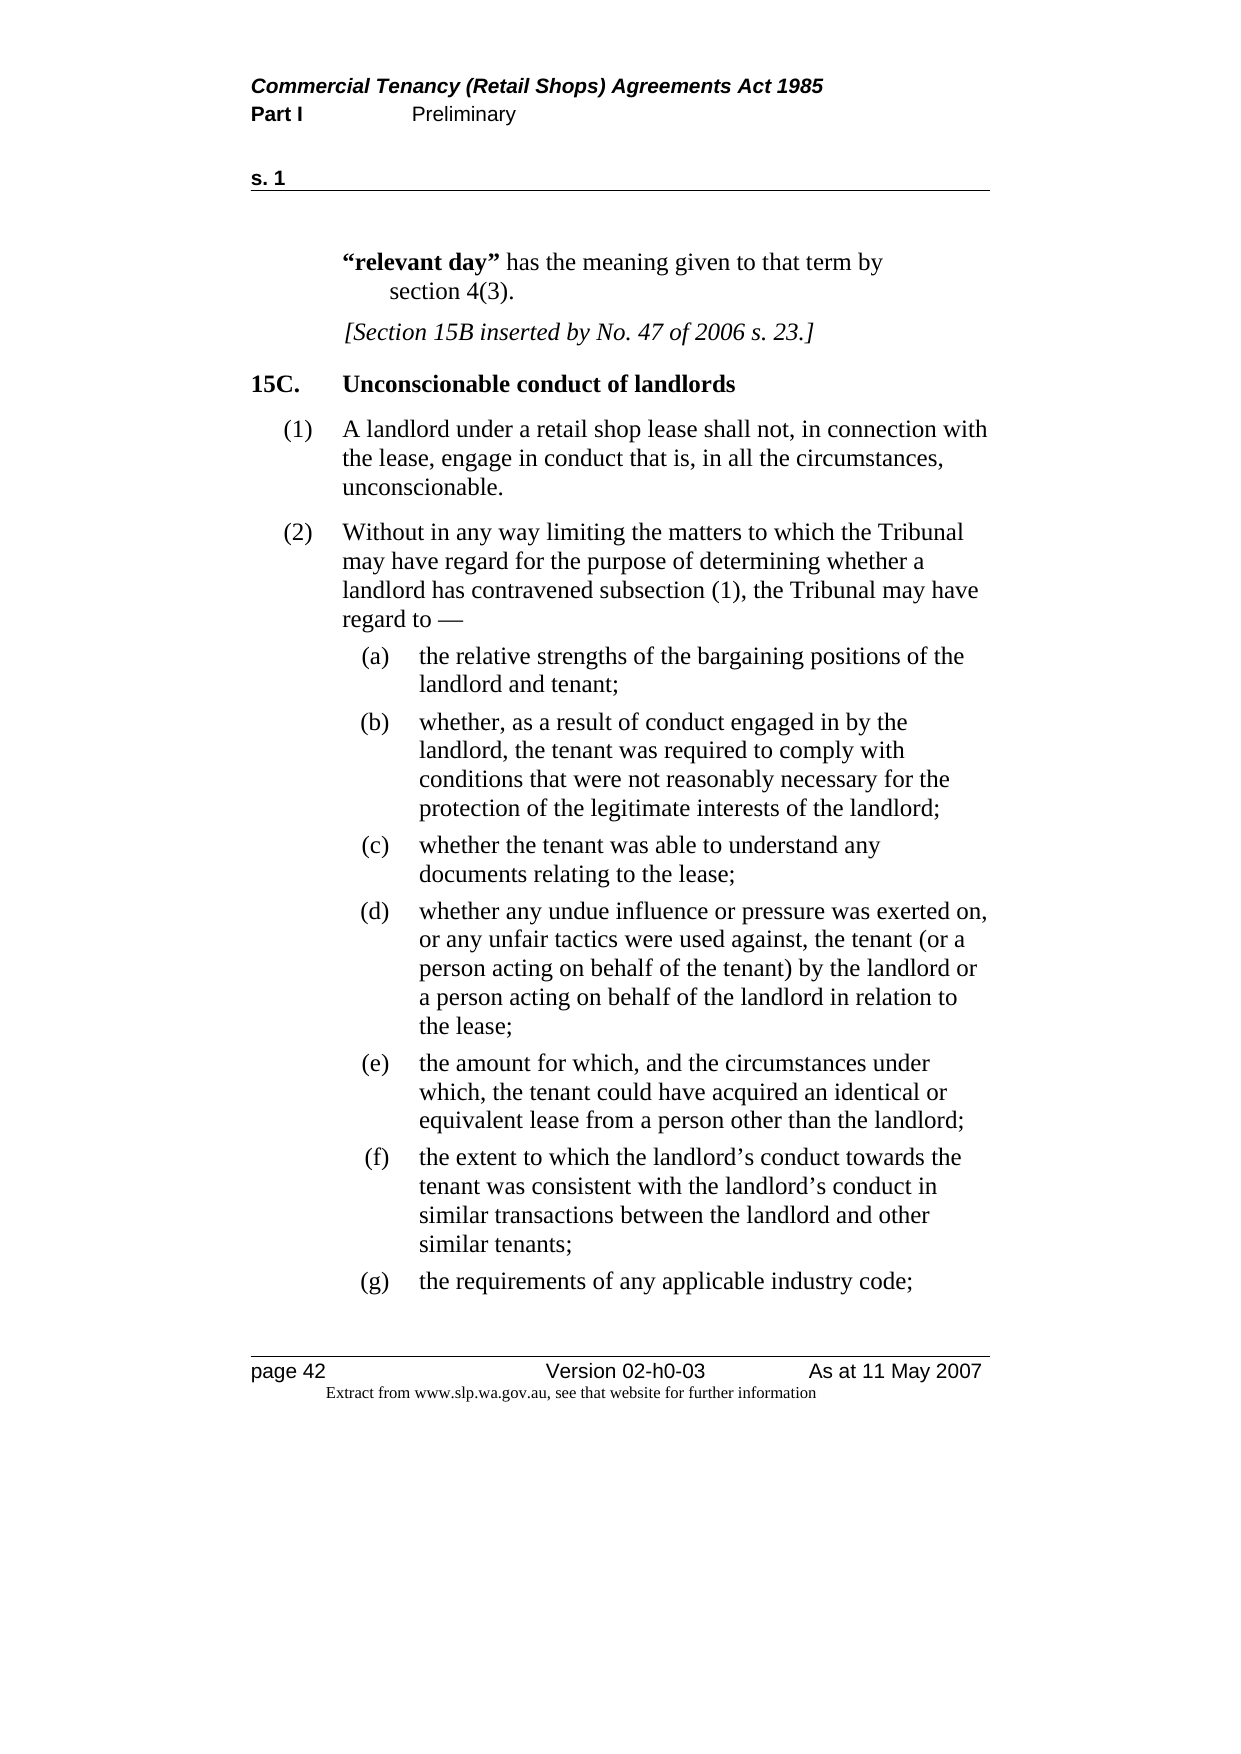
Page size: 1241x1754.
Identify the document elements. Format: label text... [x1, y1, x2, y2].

text (2) Without in any way limiting the matters to which the Tribunal may have regard for the purpose of determining whether a landlord has contravened subsection (1), the Tribunal may have regard to — [251, 517, 990, 632]
text (g) the requirements of any applicable industry code; [251, 1266, 990, 1294]
text (f) the extent to which the landlord’s conduct towards the tenant was consistent with the landlord’s conduct in similar transactions between the landlord and other similar tenants; [251, 1142, 990, 1257]
text “relevant day” has the meaning given to that term by section 4(3). [251, 247, 990, 305]
subtitle 15C. Unconscionable conduct of landlords [251, 369, 990, 398]
text [Section 15B inserted by No. 47 of 2006 s. 23.] [251, 317, 990, 346]
text (c) whether the tenant was able to understand any documents relating to the lease; [251, 830, 990, 887]
text (a) the relative strengths of the bargaining positions of the landlord and tenant; [251, 641, 990, 698]
text (1) A landlord under a retail shop lease shall not, in connection with the lease, engage in conduct that is, in all the circumstances, unconscionable. [251, 414, 990, 501]
text (d) whether any undue influence or pressure was exerted on, or any unfair tactics were used against, the tenant (or a person acting on behalf of the tenant) by the landlord or a person acting on behalf of the landlord in relation to the lease; [251, 896, 990, 1039]
text (b) whether, as a result of conduct engaged in by the landlord, the tenant was required to comply with conditions that were not reasonably necessary for the protection of the legitimate interests of the landlord; [251, 707, 990, 822]
text (e) the amount for which, and the circumstances under which, the tenant could have acquired an identical or equivalent lease from a person other than the landlord; [251, 1048, 990, 1134]
